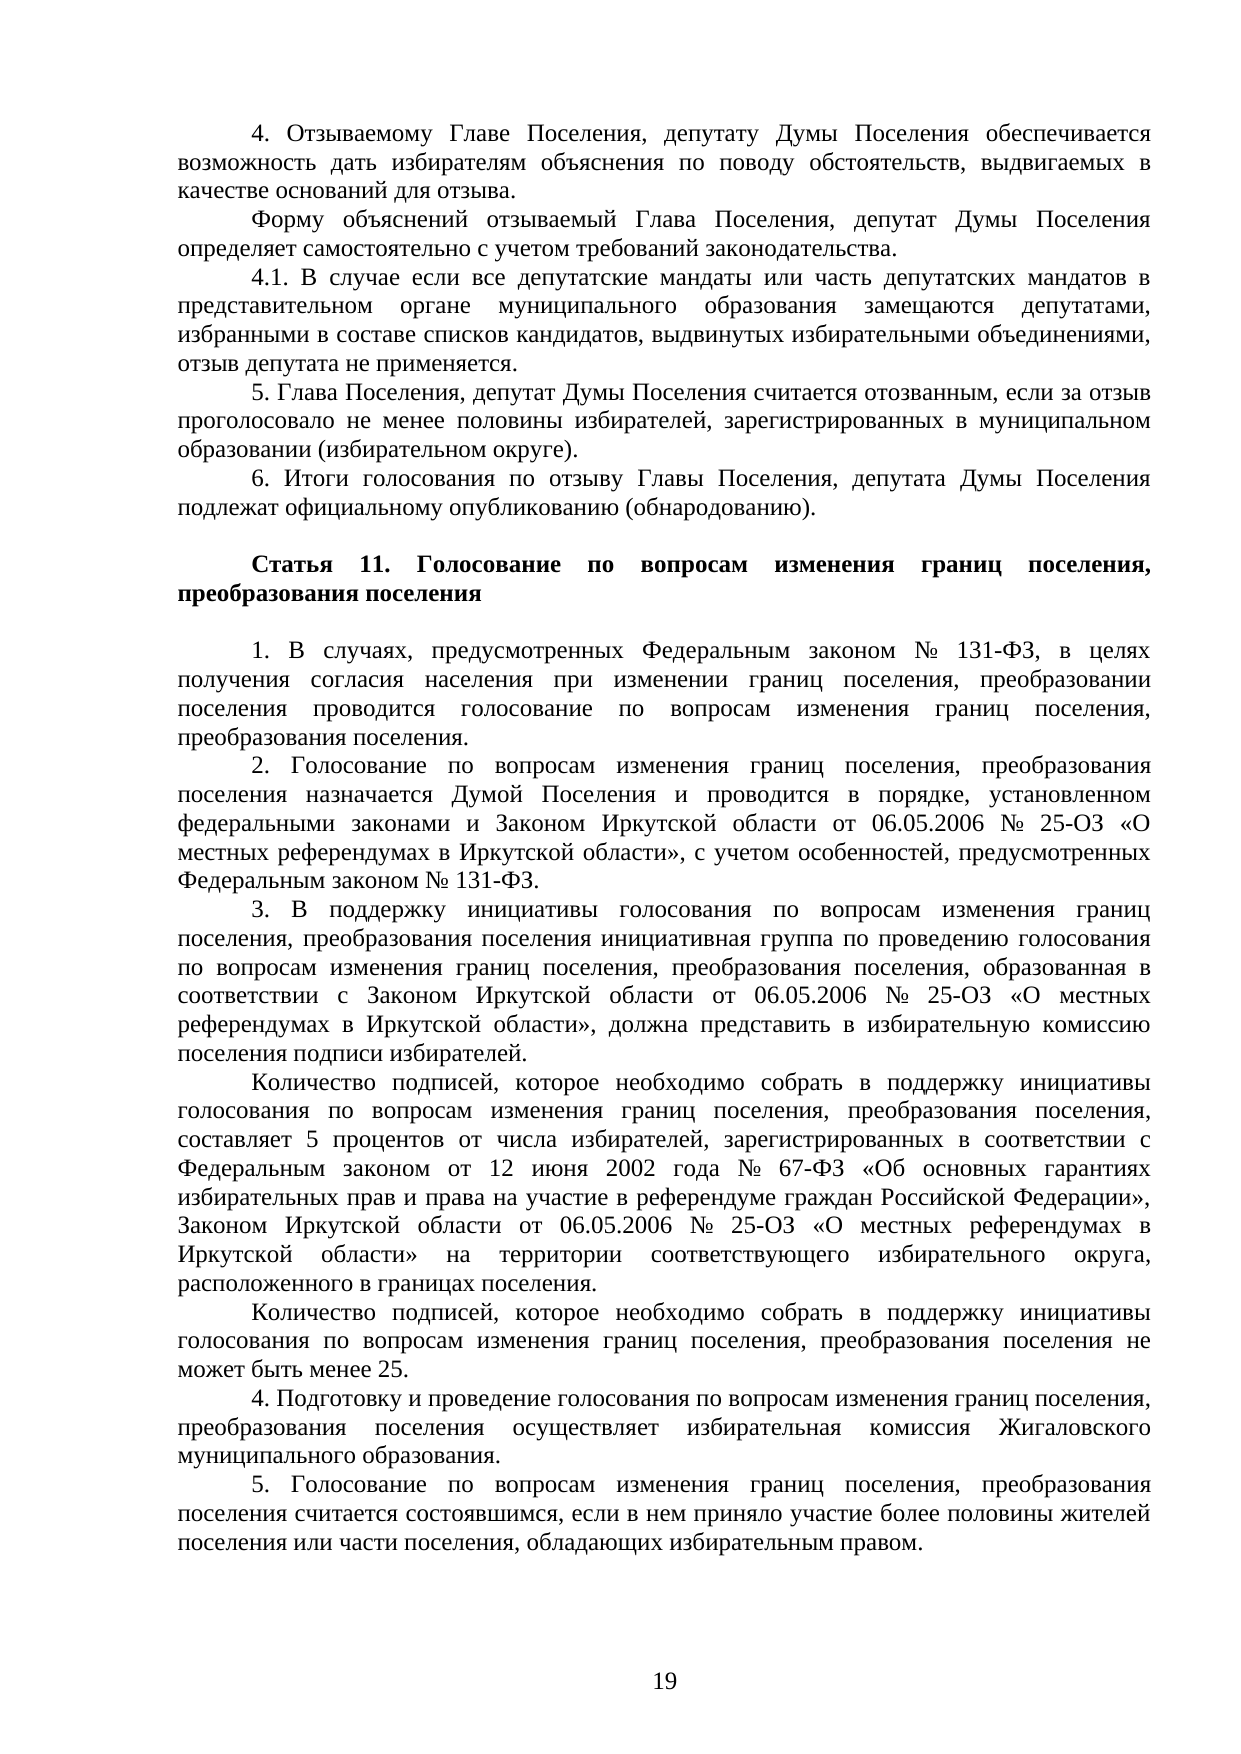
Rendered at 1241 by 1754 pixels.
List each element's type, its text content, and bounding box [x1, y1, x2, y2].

text 6. Итоги голосования по отзыву Главы Поселения, депутата Думы Поселения подлежат официальному опубликованию (обнародованию). [177, 463, 1152, 521]
text 5. Глава Поселения, депутат Думы Поселения считается отозванным, если за отзыв проголосовало не менее половины избирателей, зарегистрированных в муниципальном образовании (избирательном округе). [177, 377, 1152, 463]
text 5. Голосование по вопросам изменения границ поселения, преобразования поселения считается состоявшимся, если в нем приняло участие более половины жителей поселения или части поселения, обладающих избирательным правом. [177, 1469, 1152, 1556]
text Количество подписей, которое необходимо собрать в поддержку инициативы голосования по вопросам изменения границ поселения, преобразования поселения, составляет 5 процентов от числа избирателей, зарегистрированных в соответствии с Федеральным законом от 12 июня 2002 года № 67-ФЗ «Об основных гарантиях избирательных прав и права на участие в референдуме граждан Российской Федерации», Законом Иркутской области от 06.05.2006 № 25-ОЗ «О местных референдумах в Иркутской области» на территории соответствующего избирательного округа, расположенного в границах поселения. [177, 1067, 1152, 1297]
text 1. В случаях, предусмотренных Федеральным законом № 131-ФЗ, в целях получения согласия населения при изменении границ поселения, преобразовании поселения проводится голосование по вопросам изменения границ поселения, преобразования поселения. [177, 636, 1152, 751]
text 2. Голосование по вопросам изменения границ поселения, преобразования поселения назначается Думой Поселения и проводится в порядке, установленном федеральными законами и Законом Иркутской области от 06.05.2006 № 25-ОЗ «О местных референдумах в Иркутской области», с учетом особенностей, предусмотренных Федеральным законом № 131-ФЗ. [177, 751, 1152, 894]
text 3. В поддержку инициативы голосования по вопросам изменения границ поселения, преобразования поселения инициативная группа по проведению голосования по вопросам изменения границ поселения, преобразования поселения, образованная в соответствии с Законом Иркутской области от 06.05.2006 № 25-ОЗ «О местных референдумах в Иркутской области», должна представить в избирательную комиссию поселения подписи избирателей. [177, 894, 1152, 1067]
text Форму объяснений отзываемый Глава Поселения, депутат Думы Поселения определяет самостоятельно с учетом требований законодательства. [177, 204, 1152, 262]
text 4. Отзываемому Главе Поселения, депутату Думы Поселения обеспечивается возможность дать избирателям объяснения по поводу обстоятельств, выдвигаемых в качестве оснований для отзыва. [177, 118, 1152, 204]
text Статья 11. Голосование по вопросам изменения границ поселения, преобразования поселения [177, 549, 1152, 607]
text 4.1. В случае если все депутатские мандаты или часть депутатских мандатов в представительном органе муниципального образования замещаются депутатами, избранными в составе списков кандидатов, выдвинутых избирательными объединениями, отзыв депутата не применяется. [177, 262, 1152, 377]
text Количество подписей, которое необходимо собрать в поддержку инициативы голосования по вопросам изменения границ поселения, преобразования поселения не может быть менее 25. [177, 1297, 1152, 1383]
text 4. Подготовку и проведение голосования по вопросам изменения границ поселения, преобразования поселения осуществляет избирательная комиссия Жигаловского муниципального образования. [177, 1383, 1152, 1469]
